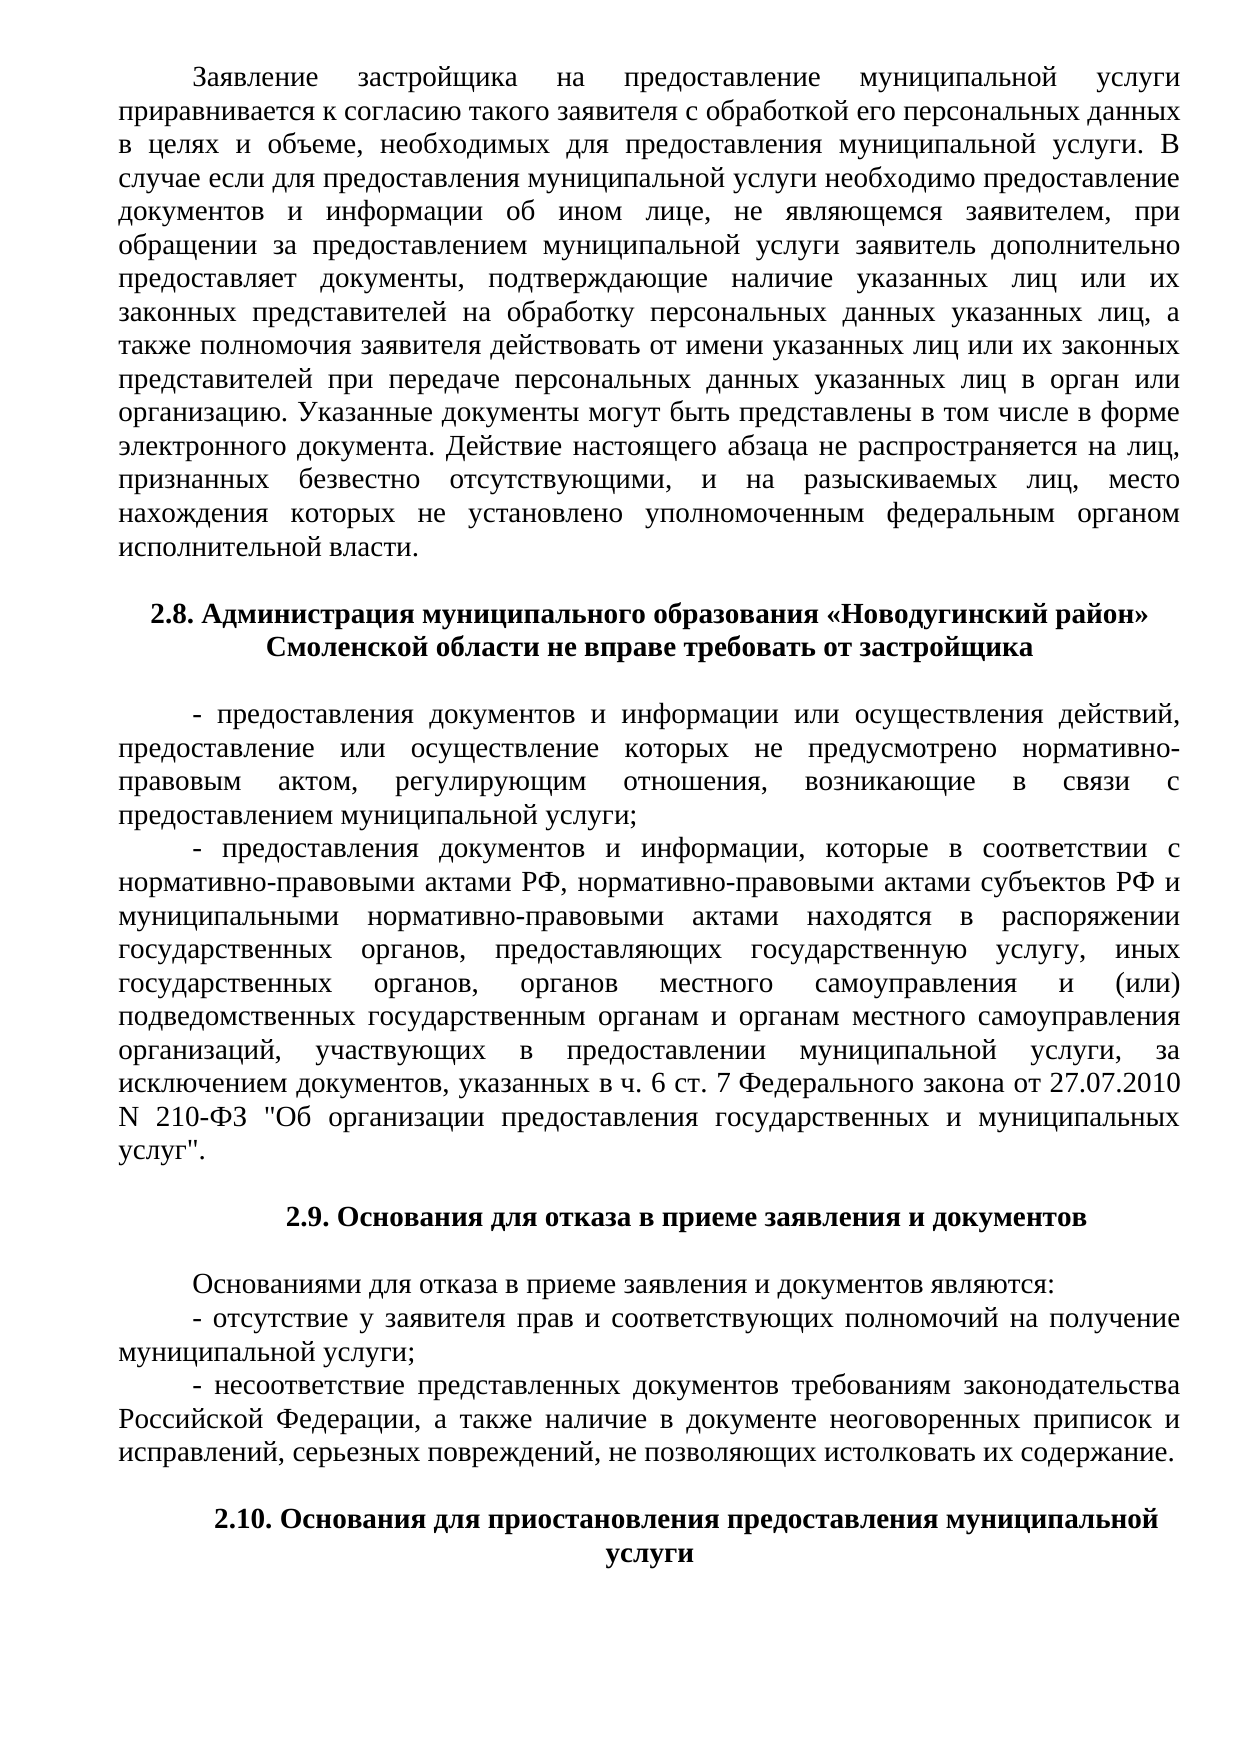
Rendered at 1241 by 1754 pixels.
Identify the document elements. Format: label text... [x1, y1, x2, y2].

text Основаниями для отказа в приеме заявления и документов являются: [118, 1267, 1181, 1300]
text - отсутствие у заявителя прав и соответствующих полномочий на получение муниципальной услуги; [118, 1300, 1181, 1367]
text - несоответствие представленных документов требованиям законодательства Российской Федерации, а также наличие в документе неоговоренных приписок и исправлений, серьезных повреждений, не позволяющих истолковать их содержание. [118, 1367, 1181, 1468]
text Заявление застройщика на предоставление муниципальной услуги приравнивается к согласию такого заявителя с обработкой его персональных данных в целях и объеме, необходимых для предоставления муниципальной услуги. В случае если для предоставления муниципальной услуги необходимо предоставление документов и информации об ином лице, не являющемся заявителем, при обращении за предоставлением муниципальной услуги заявитель дополнительно предоставляет документы, подтверждающие наличие указанных лиц или их законных представителей на обработку персональных данных указанных лиц, а также полномочия заявителя действовать от имени указанных лиц или их законных представителей при передаче персональных данных указанных лиц в орган или организацию. Указанные документы могут быть представлены в том числе в форме электронного документа. Действие настоящего абзаца не распространяется на лиц, признанных безвестно отсутствующими, и на разыскиваемых лиц, место нахождения которых не установлено уполномоченным федеральным органом исполнительной власти. [118, 59, 1181, 562]
text - предоставления документов и информации, которые в соответствии с нормативно-правовыми актами РФ, нормативно-правовыми актами субъектов РФ и муниципальными нормативно-правовыми актами находятся в распоряжении государственных органов, предоставляющих государственную услугу, иных государственных органов, органов местного самоуправления и (или) подведомственных государственным органам и органам местного самоуправления организаций, участвующих в предоставлении муниципальной услуги, за исключением документов, указанных в ч. 6 ст. 7 Федерального закона от 27.07.2010 N 210-ФЗ "Об организации предоставления государственных и муниципальных услуг". [118, 831, 1181, 1166]
text 2.10. Основания для приостановления предоставления муниципальной услуги [118, 1501, 1181, 1568]
text - предоставления документов и информации или осуществления действий, предоставление или осуществление которых не предусмотрено нормативно-правовым актом, регулирующим отношения, возникающие в связи с предоставлением муниципальной услуги; [118, 696, 1181, 831]
text 2.9. Основания для отказа в приеме заявления и документов [118, 1199, 1181, 1233]
text 2.8. Администрация муниципального образования «Новодугинский район» Смоленской области не вправе требовать от застройщика [118, 596, 1181, 663]
